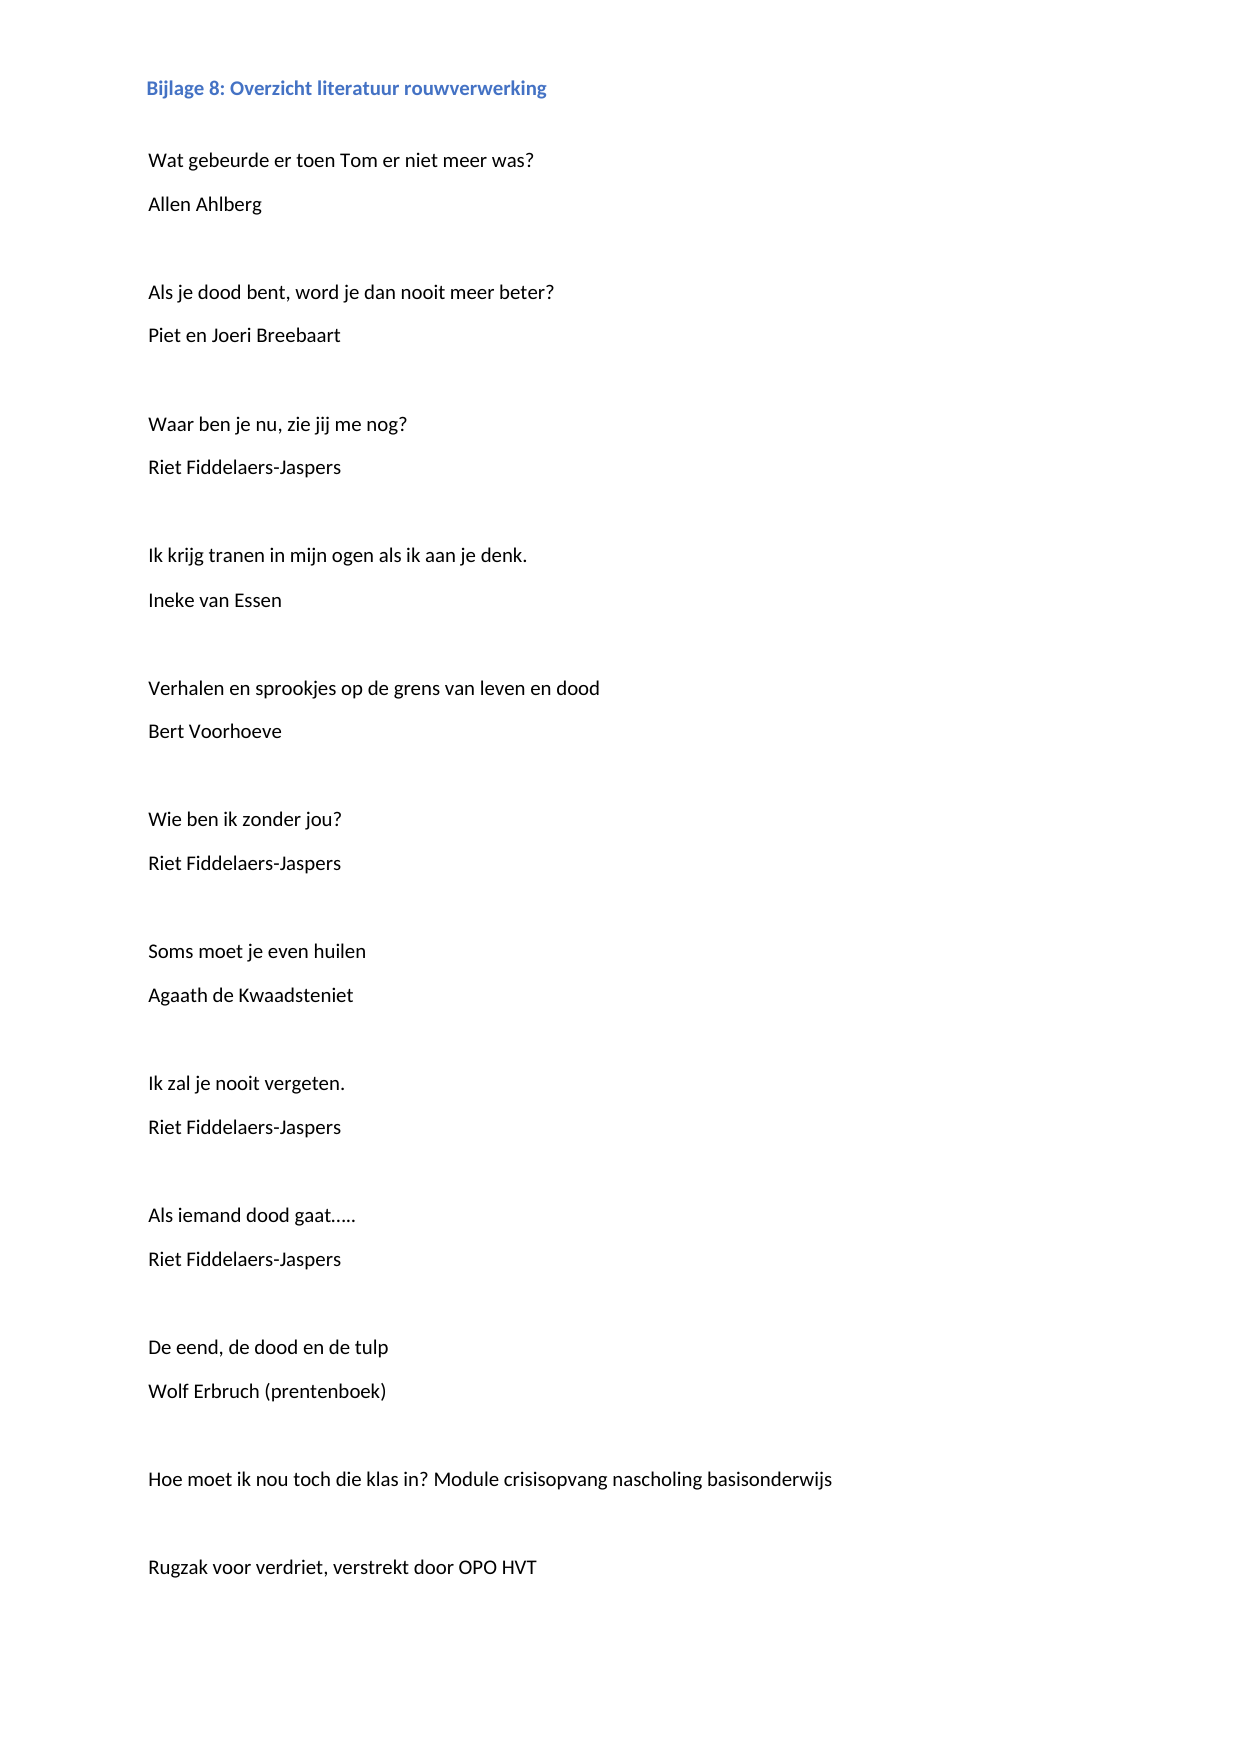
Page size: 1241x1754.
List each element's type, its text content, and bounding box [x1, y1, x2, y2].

text Bert Voorhoeve [148, 718, 1092, 744]
text Ik krijg tranen in mijn ogen als ik aan je denk. [148, 543, 1092, 568]
text Hoe moet ik nou toch die klas in? Module crisisopvang nascholing basisonderwijs [148, 1466, 1092, 1492]
text De eend, de dood en de tulp [148, 1334, 1092, 1360]
text Riet Fiddelaers-Jaspers [148, 850, 1092, 876]
text Als iemand dood gaat….. [148, 1202, 1092, 1228]
text Wie ben ik zonder jou? [148, 807, 1092, 832]
text Wat gebeurde er toen Tom er niet meer was? [148, 147, 1092, 172]
text Soms moet je even huilen [148, 938, 1092, 964]
text Verhalen en sprookjes op de grens van leven en dood [148, 675, 1092, 700]
text Riet Fiddelaers-Jaspers [148, 454, 1092, 480]
text Allen Ahlberg [148, 191, 1092, 216]
text Riet Fiddelaers-Jaspers [148, 1246, 1092, 1272]
text Wolf Erbruch (prentenboek) [148, 1378, 1092, 1404]
text Riet Fiddelaers-Jaspers [148, 1114, 1092, 1140]
text Waar ben je nu, zie jij me nog? [148, 411, 1092, 436]
text Als je dood bent, word je dan nooit meer beter? [148, 279, 1092, 304]
subtitle Bijlage 8: Overzicht literatuur rouwverwerking [146, 75, 1097, 100]
text Ik zal je nooit vergeten. [148, 1071, 1092, 1096]
text Ineke van Essen [148, 587, 1092, 612]
text Agaath de Kwaadsteniet [148, 983, 1092, 1008]
text Piet en Joeri Breebaart [148, 323, 1092, 348]
text Rugzak voor verdriet, verstrekt door OPO HVT [148, 1554, 1092, 1580]
